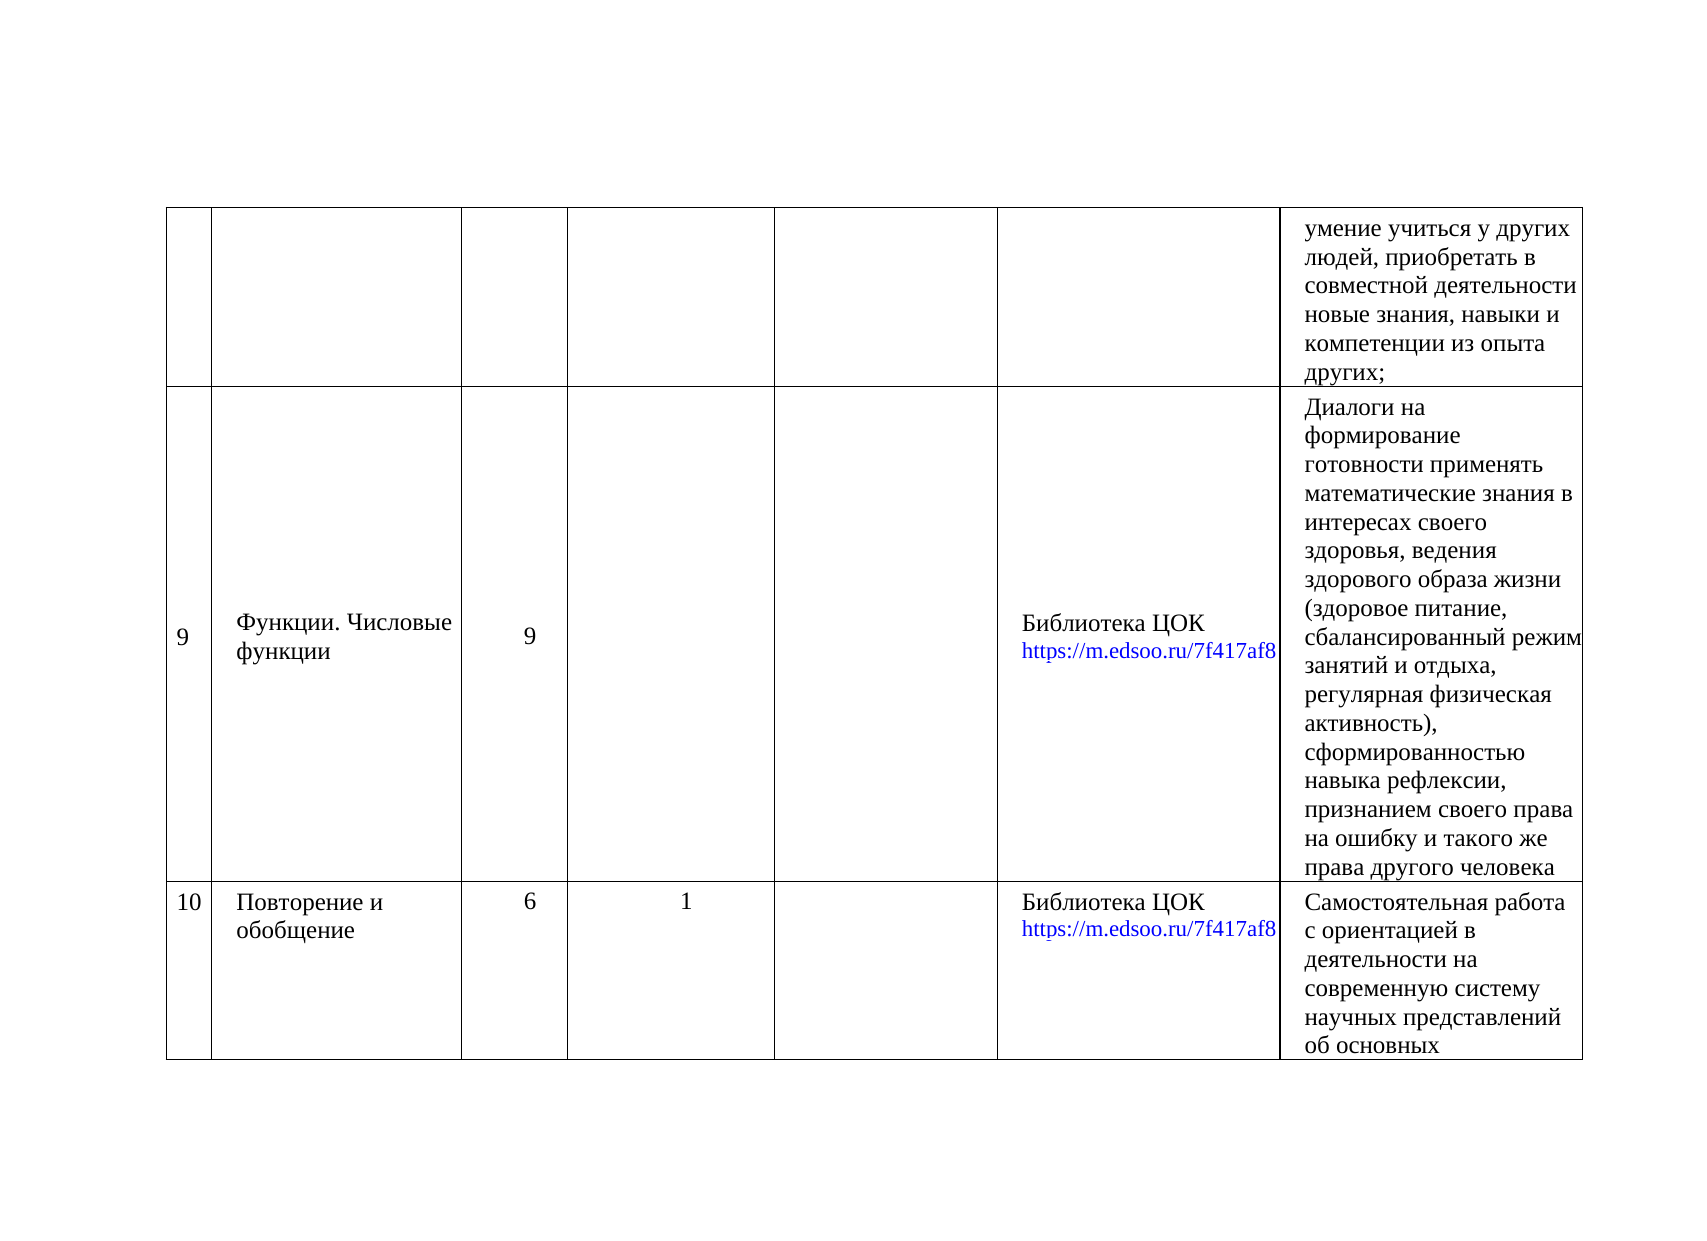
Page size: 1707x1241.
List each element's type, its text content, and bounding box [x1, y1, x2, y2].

table_cell 6 [462, 882, 567, 1059]
table_cell 1 [568, 882, 774, 1059]
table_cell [1281, 882, 1582, 1059]
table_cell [998, 882, 1279, 1059]
table_cell 9 [167, 387, 211, 881]
table_cell Диалоги на формирование готовности применять математические знания в интересах своего здоровья, ведения здорового образа жизни (здоровое питание, сбалансированный режим занятий и отдыха, регулярная физическая активность), сформированностью навыка рефлексии, признанием своего права на ошибку и такого же права другого человека [1281, 387, 1582, 881]
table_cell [1281, 208, 1582, 386]
table_cell Библиотека ЦОК https://m.edsoo.ru/7f417af8 [998, 387, 1279, 881]
table_cell [568, 387, 774, 881]
table_cell [775, 882, 997, 1059]
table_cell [212, 208, 461, 386]
table_cell 8 [167, 208, 211, 386]
table_cell [775, 387, 997, 881]
table_cell [775, 208, 997, 386]
table_cell 9 [462, 387, 567, 881]
table_cell [568, 208, 774, 386]
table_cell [998, 208, 1279, 386]
table_cell 10 [167, 882, 211, 1059]
table_cell 5 [462, 208, 567, 386]
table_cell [212, 882, 461, 1059]
table_cell Функции. Числовые функции [212, 387, 461, 881]
